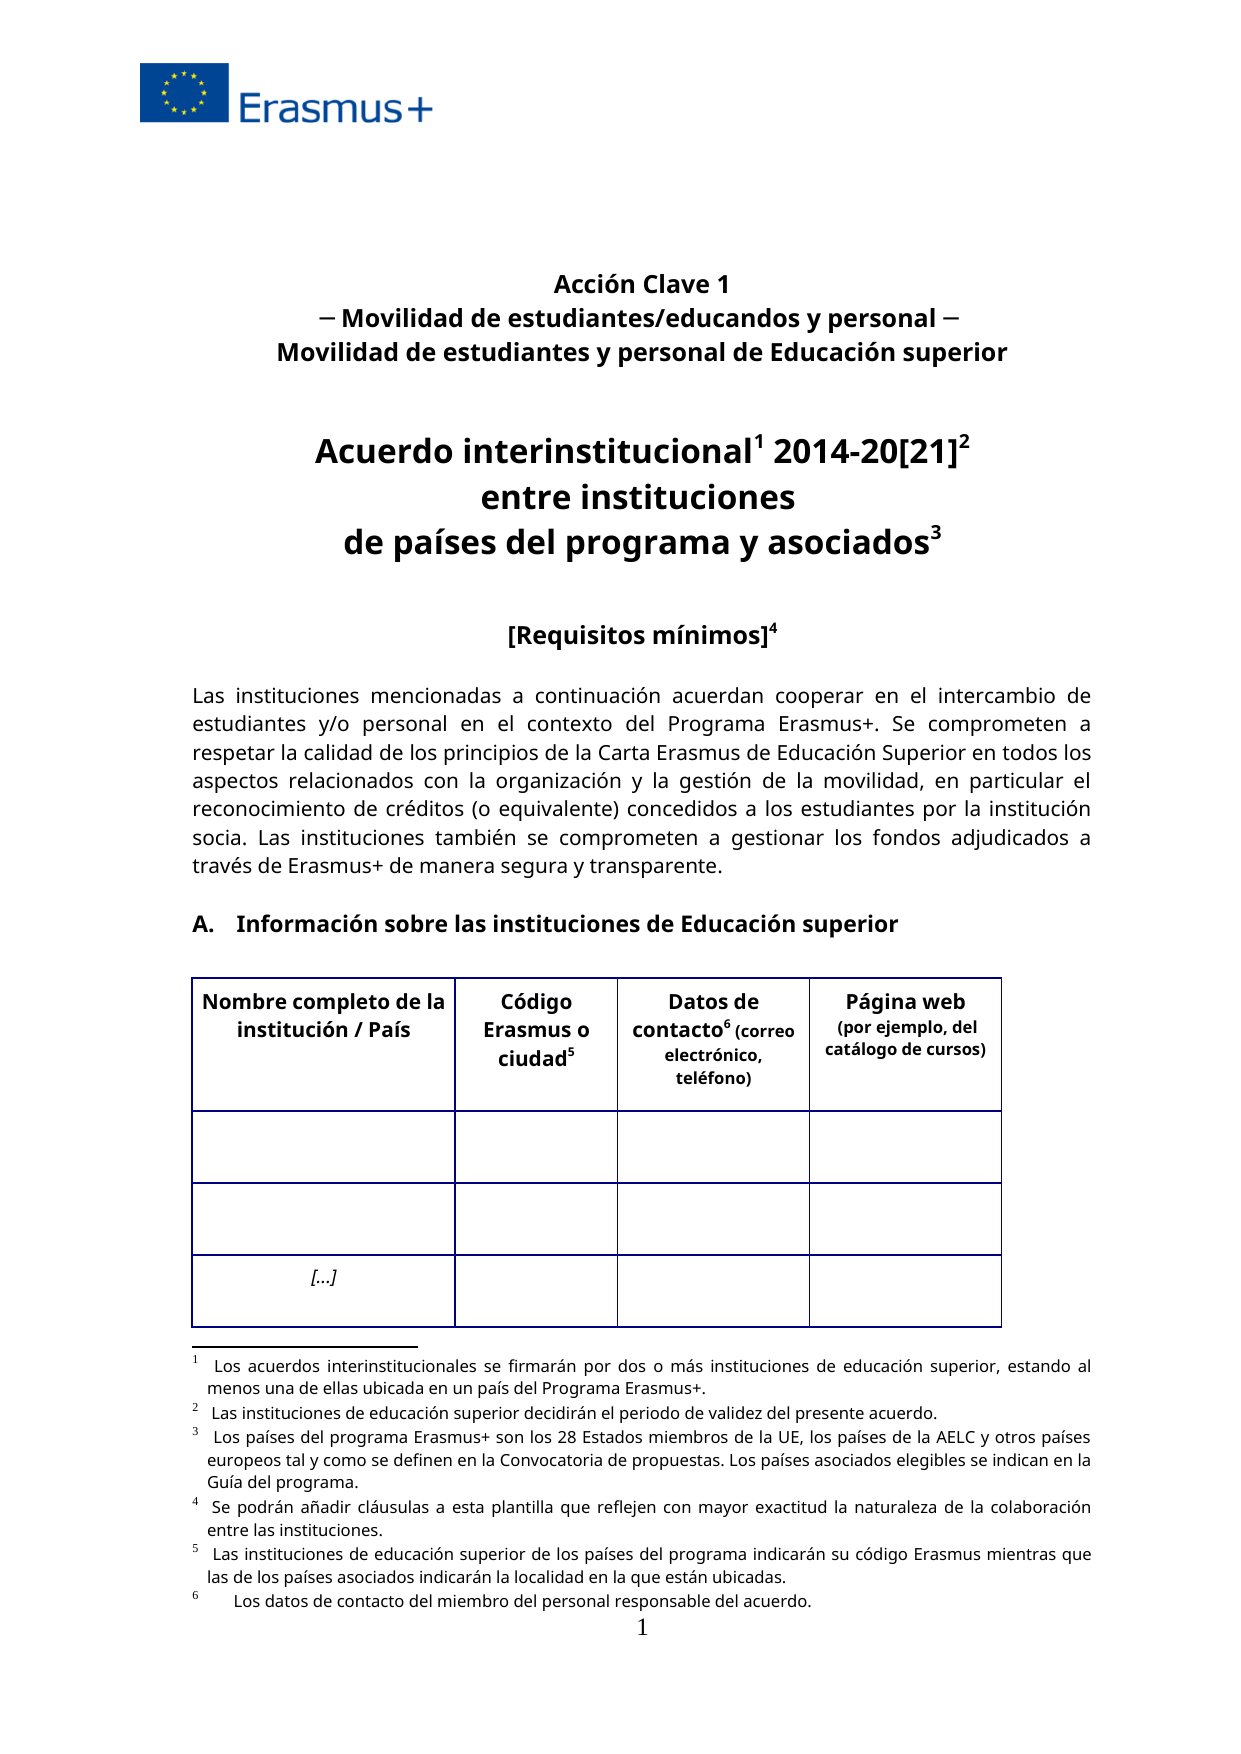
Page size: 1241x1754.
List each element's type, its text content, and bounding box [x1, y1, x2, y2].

text Acuerdo interinstitucional 2014-20[21] entre instituciones de países del programa y asociados [192, 428, 1092, 564]
text [Requisitos mínimos] [192, 618, 1092, 681]
table_cell [193, 1112, 454, 1182]
text A. Información sobre las instituciones de Educación superior [192, 908, 1092, 939]
table_cell [810, 1184, 1001, 1254]
table_cell [618, 1112, 809, 1182]
text Acción Clave 1 ─ Movilidad de estudiantes/educandos y personal ─ Movilidad de estudiantes y personal de Educación superior [192, 267, 1092, 369]
table_header Datos de contacto (correo electrónico, teléfono) [618, 979, 809, 1110]
table_header Código Erasmus o ciudad [456, 979, 617, 1110]
table_cell [810, 1256, 1001, 1326]
table_header Página web (por ejemplo, del catálogo de cursos) [810, 979, 1001, 1110]
table_cell [...] [193, 1256, 454, 1326]
table_cell [456, 1184, 617, 1254]
table_cell [193, 1184, 454, 1254]
table_header Nombre completo de la institución / País [193, 979, 454, 1110]
table_cell [618, 1184, 809, 1254]
table_cell [456, 1256, 617, 1326]
table_cell [456, 1112, 617, 1182]
text Las instituciones mencionadas a continuación acuerdan cooperar en el intercambio de estudiantes y/o personal en el contexto del Programa Erasmus+. Se comprometen a respetar la calidad de los principios de la Carta Erasmus de Educación Superior en todos los aspectos relacionados con la organización y la gestión de la movilidad, en particular el reconocimiento de créditos (o equivalente) concedidos a los estudiantes por la institución socia. Las instituciones también se comprometen a gestionar los fondos adjudicados a través de Erasmus+ de manera segura y transparente. [192, 681, 1092, 880]
picture [140, 63, 433, 123]
table_cell [618, 1256, 809, 1326]
table_cell [810, 1112, 1001, 1182]
